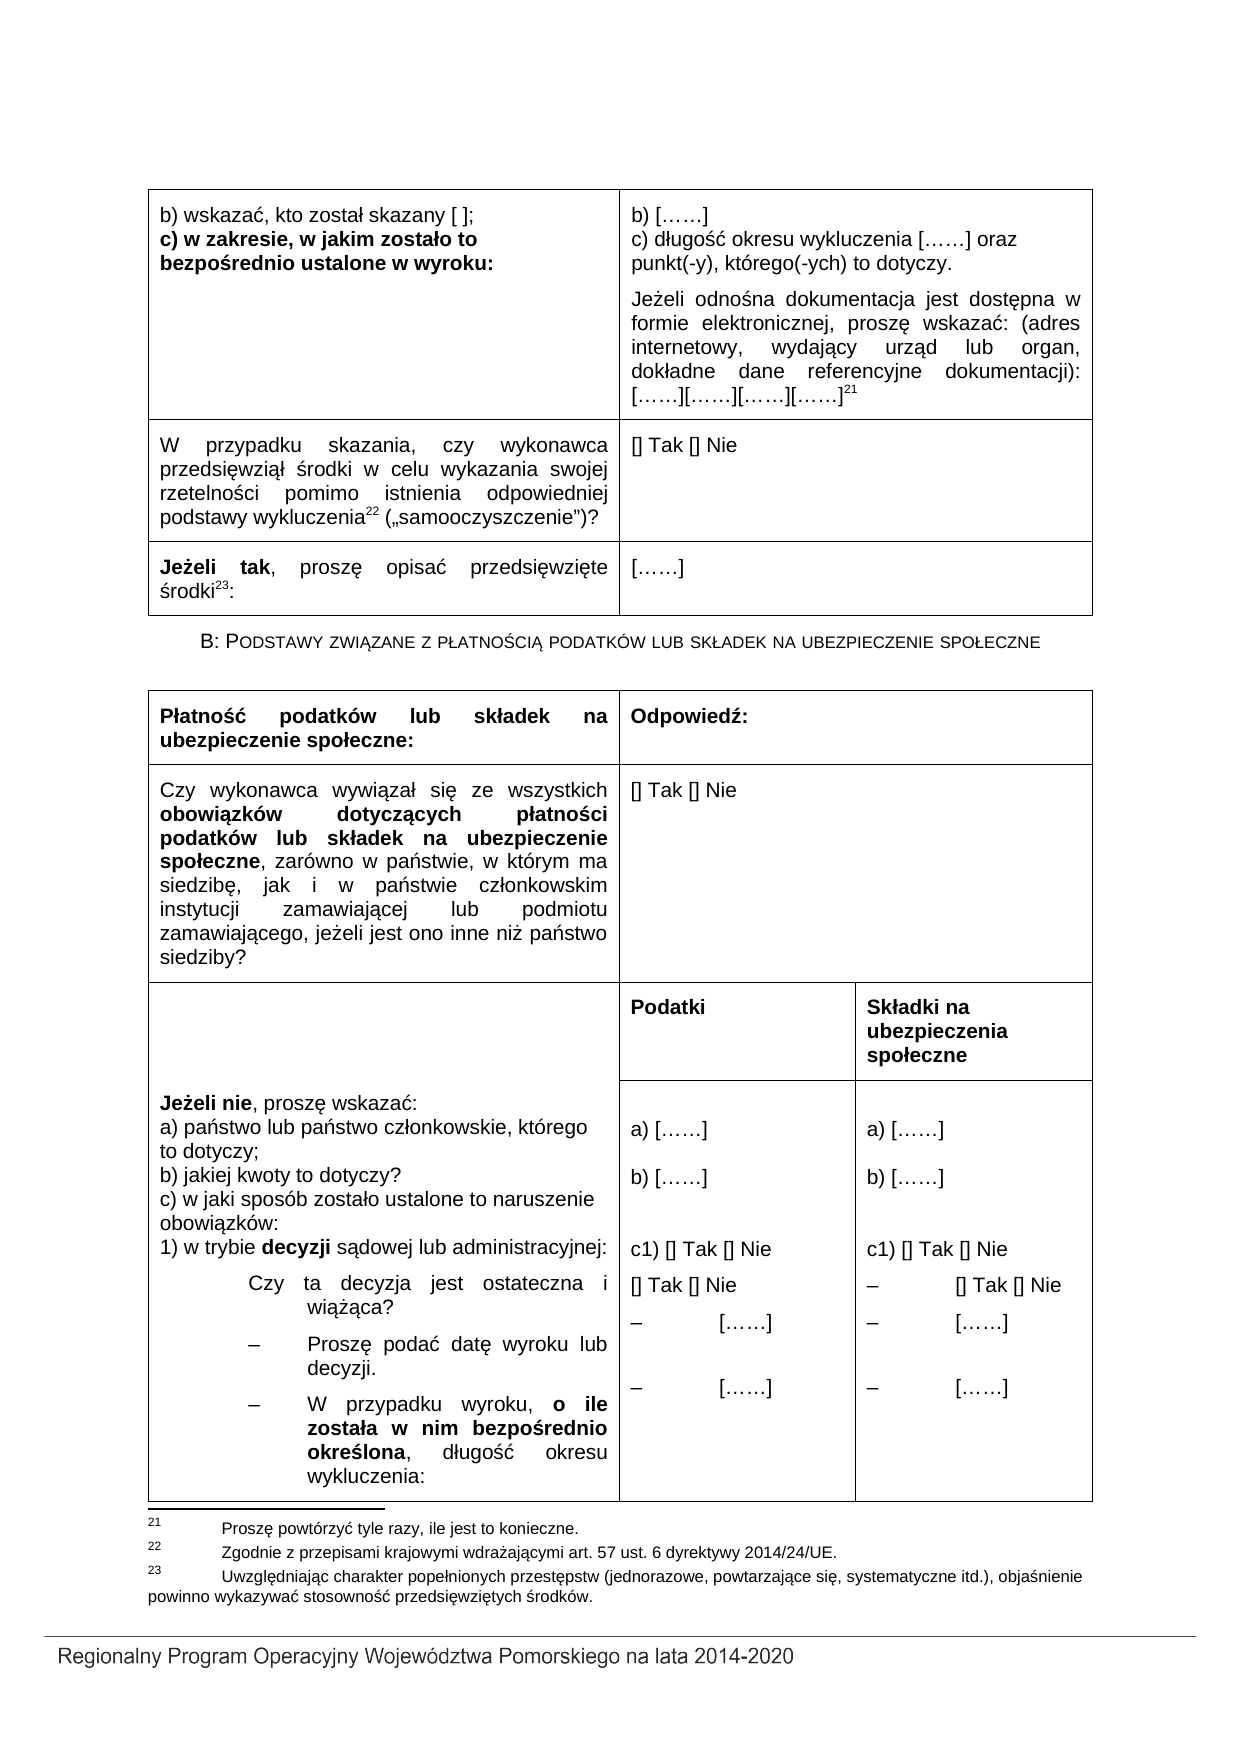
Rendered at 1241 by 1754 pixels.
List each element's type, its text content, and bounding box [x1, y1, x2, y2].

table_cell Składki na ubezpieczenia społeczne [856, 983, 1092, 1079]
table_cell Jeżeli tak, proszę podać: a) datę wyroku, określić, których spośród punktów 1–6 on dotyczy, oraz podać powód(-ody) skazania; b) wskazać, kto został skazany [ ]; c) w zakresie, w jakim zostało to bezpośrednio ustalone w wyroku: [149, 190, 619, 419]
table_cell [856, 1081, 1092, 1501]
table_cell [] Tak [] Nie [620, 420, 1092, 541]
text B: Podstawy związane z płatnością podatków lub składek na ubezpieczenie społeczne [148, 628, 1092, 652]
table_cell Jeżeli tak, proszę opisać przedsięwzięte środki: [149, 542, 619, 615]
table_cell [] Tak [] Nie [620, 765, 1092, 982]
picture [44, 1636, 1197, 1668]
table_cell Jeżeli nie, proszę wskazać: a) państwo lub państwo członkowskie, którego to dotyczy; b) jakiej kwoty to dotyczy? c) w jaki sposób zostało ustalone to naruszenie obowiązków: 1) w trybie decyzji sądowej lub administracyjnej: Czy ta decyzja jest ostateczna i wiążąca? Proszę podać datę wyroku lub decyzji. W przypadku wyroku, o ile została w nim bezpośrednio określona, długość okresu wykluczenia: 2) w inny sposób? Proszę sprecyzować, w jaki: d) Czy wykonawca spełnił lub spełni swoje obowiązki, dokonując płatności należnych podatków lub składek na ubezpieczenie społeczne, lub też zawierając wiążące porozumienia w celu spłaty tych należności, obejmujące w stosownych przypadkach narosłe odsetki lub grzywny? [149, 983, 619, 1501]
table_cell Podatki [620, 983, 855, 1079]
table_cell Czy wykonawca wywiązał się ze wszystkich obowiązków dotyczących płatności podatków lub składek na ubezpieczenie społeczne, zarówno w państwie, w którym ma siedzibę, jak i w państwie członkowskim instytucji zamawiającej lub podmiotu zamawiającego, jeżeli jest ono inne niż państwo siedziby? [149, 765, 619, 982]
table_cell [……] [620, 542, 1092, 615]
table_cell a) data: [ ], punkt(-y): [ ], powód(-ody): [ ] b) [……] c) długość okresu wykluczenia [……] oraz punkt(-y), którego(-ych) to dotyczy. Jeżeli odnośna dokumentacja jest dostępna w formie elektronicznej, proszę wskazać: (adres internetowy, wydający urząd lub organ, dokładne dane referencyjne dokumentacji): [……][……][……][……] [620, 190, 1092, 419]
table_header Odpowiedź: [620, 691, 1092, 764]
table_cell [620, 1081, 855, 1501]
table_cell W przypadku skazania, czy wykonawca przedsięwziął środki w celu wykazania swojej rzetelności pomimo istnienia odpowiedniej podstawy wykluczenia („samooczyszczenie”)? [149, 420, 619, 541]
table_header Płatność podatków lub składek na ubezpieczenie społeczne: [149, 691, 619, 764]
